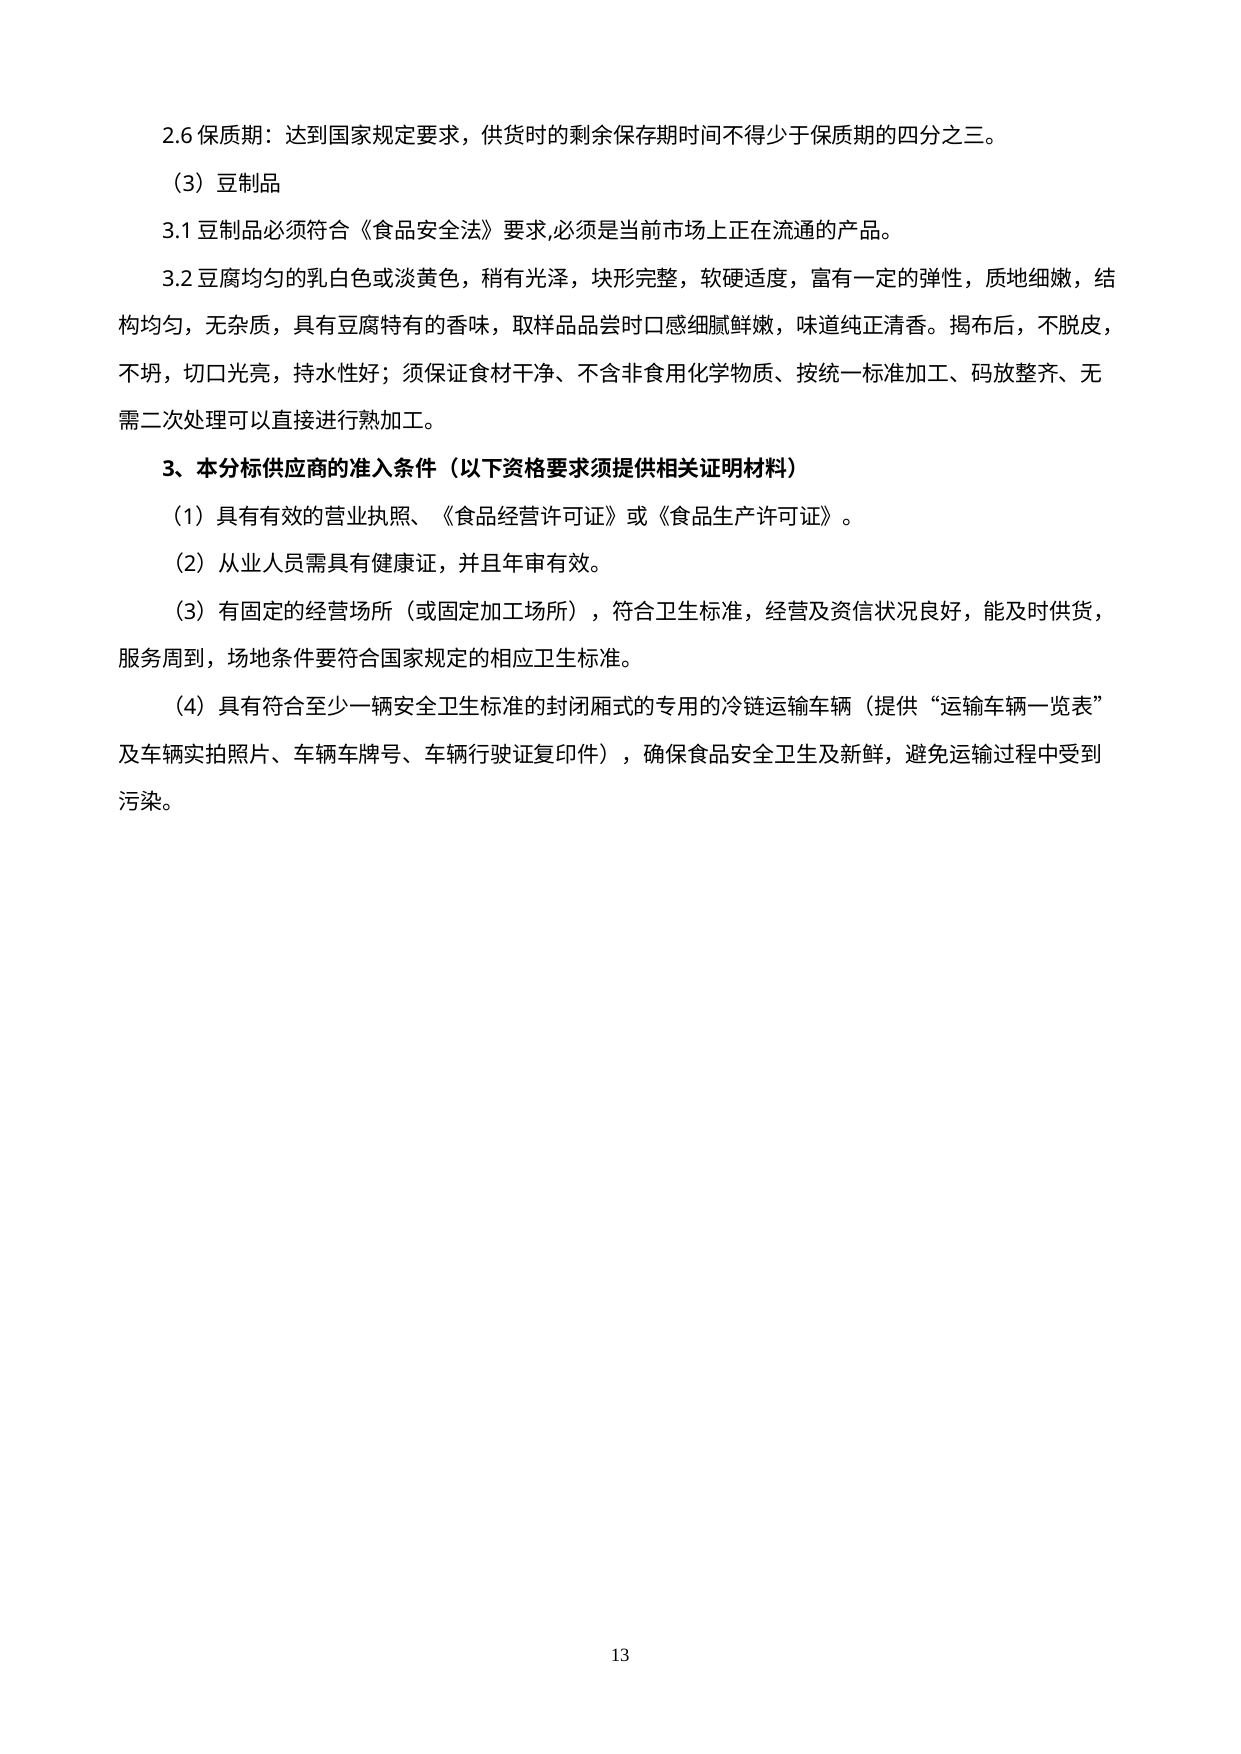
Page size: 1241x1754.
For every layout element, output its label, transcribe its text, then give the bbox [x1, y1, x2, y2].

list （3）豆制品 [118, 166, 1122, 197]
list 3、本分标供应商的准入条件（以下资格要求须提供相关证明材料） [118, 451, 1122, 483]
list （4）具有符合至少一辆安全卫生标准的封闭厢式的专用的冷链运输车辆（提供“运输车辆一览表”及车辆实拍照片、车辆车牌号、车辆行驶证复印件），确保食品安全卫生及新鲜，避免运输过程中受到污染。 [118, 689, 1122, 816]
list 3.1豆制品必须符合《食品安全法》要求,必须是当前市场上正在流通的产品。 [118, 213, 1122, 245]
list （3）有固定的经营场所（或固定加工场所），符合卫生标准，经营及资信状况良好，能及时供货，服务周到，场地条件要符合国家规定的相应卫生标准。 [118, 594, 1122, 673]
list （2）从业人员需具有健康证，并且年审有效。 [118, 546, 1122, 578]
list 2.6保质期：达到国家规定要求，供货时的剩余保存期时间不得少于保质期的四分之三。 [118, 118, 1122, 150]
list （1）具有有效的营业执照、《食品经营许可证》或《食品生产许可证》。 [118, 499, 1122, 530]
list 3.2豆腐均匀的乳白色或淡黄色，稍有光泽，块形完整，软硬适度，富有一定的弹性，质地细嫩，结构均匀，无杂质，具有豆腐特有的香味，取样品品尝时口感细腻鲜嫩，味道纯正清香。揭布后，不脱皮，不坍，切口光亮，持水性好；须保证食材干净、不含非食用化学物质、按统一标准加工、码放整齐、无需二次处理可以直接进行熟加工。 [118, 261, 1122, 435]
